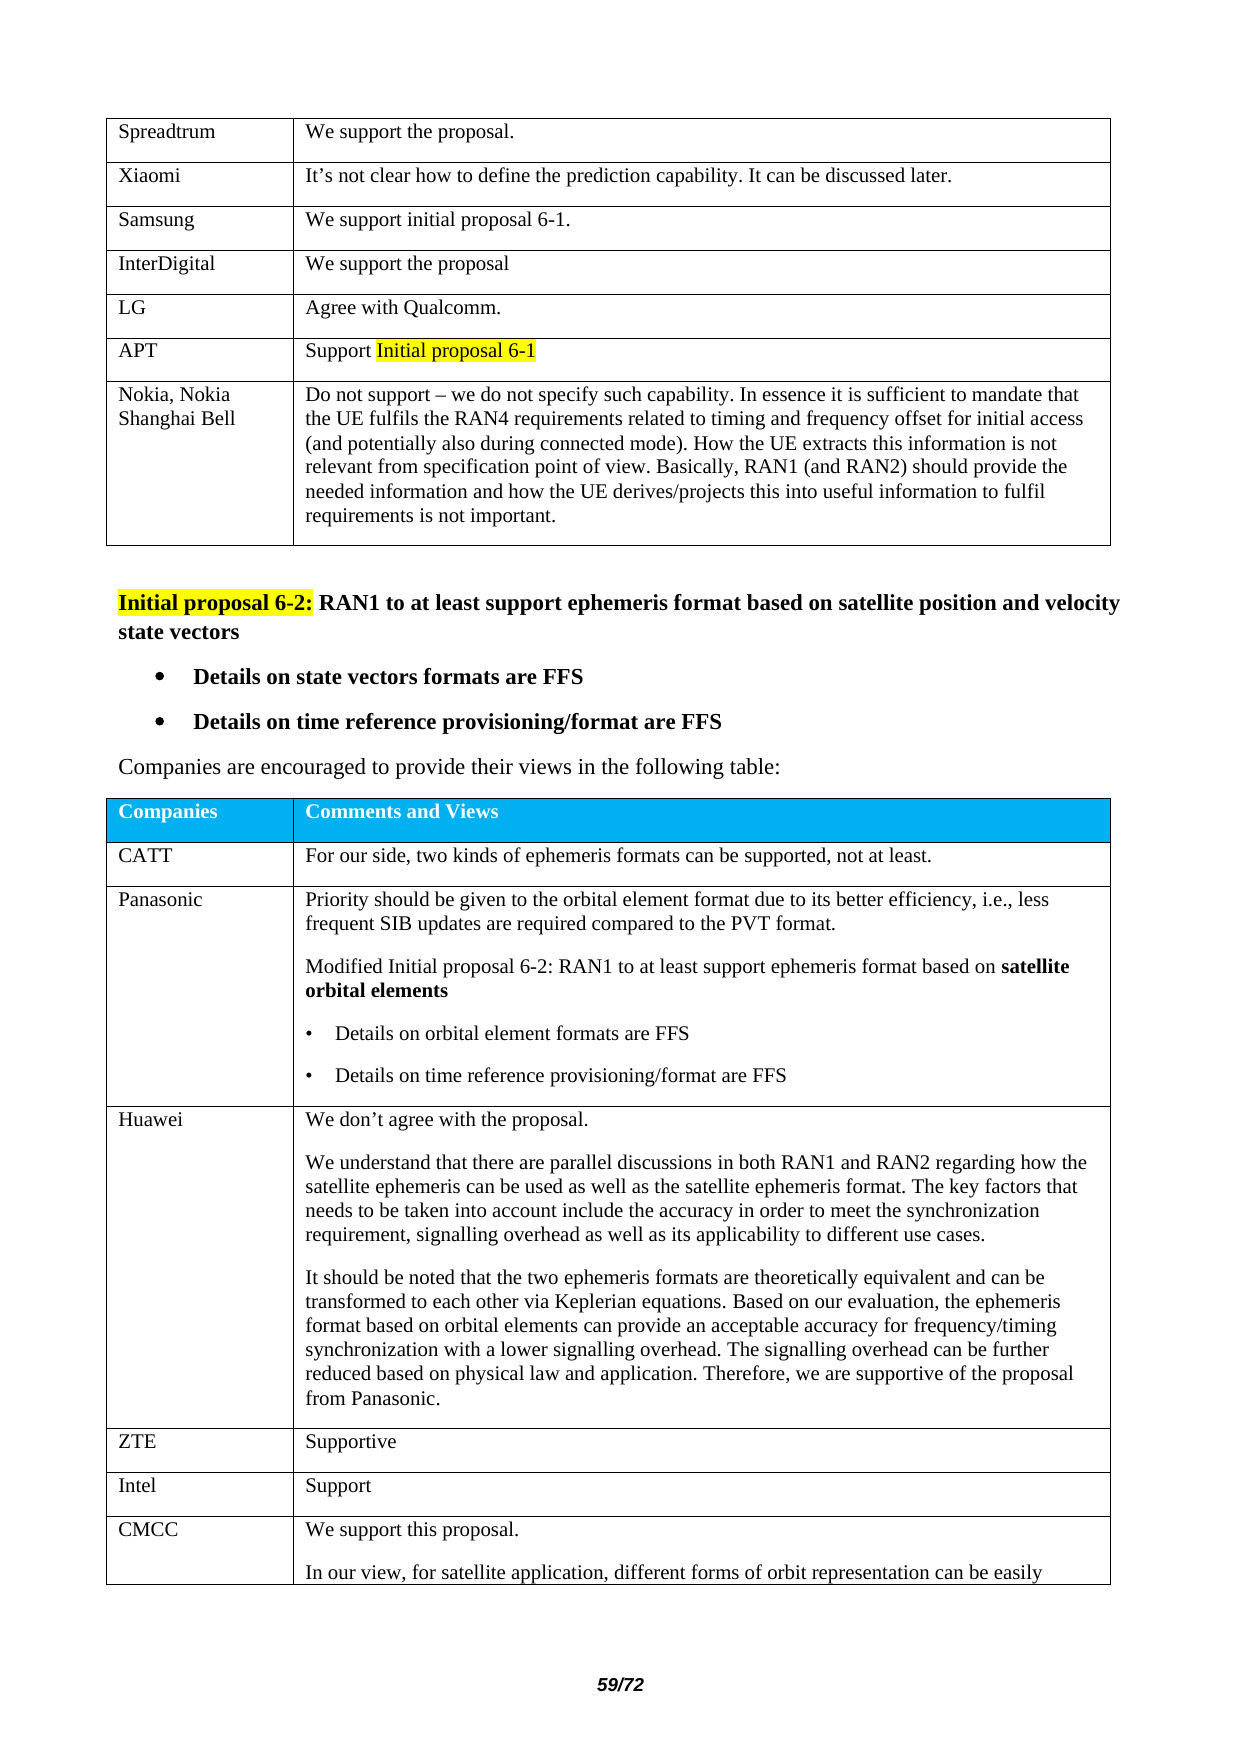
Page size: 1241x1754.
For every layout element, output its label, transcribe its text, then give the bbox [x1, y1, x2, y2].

table_cell We support the proposal. [294, 119, 1110, 162]
table_cell Agree with Qualcomm. [294, 295, 1110, 337]
table_cell LG [107, 295, 293, 337]
table_cell Priority should be given to the orbital element format due to its better efficiency, i.e., less frequent SIB updates are required compared to the PVT format. Modified Initial proposal 6-2: RAN1 to at least support ephemeris format based on satellite orbital elements • Details on orbital element formats are FFS • Details on time reference provisioning/format are FFS [294, 887, 1110, 1106]
table_cell Samsung [107, 207, 293, 250]
table_cell We support the proposal [294, 251, 1110, 293]
list Details on state vectors formats are FFS [156, 663, 1122, 689]
table_cell For our side, two kinds of ephemeris formats can be supported, not at least. [294, 843, 1110, 886]
table_cell Panasonic [107, 887, 293, 1106]
table_cell Support [294, 1473, 1110, 1516]
table_cell Do not support – we do not specify such capability. In essence it is sufficient to mandate that the UE fulfils the RAN4 requirements related to timing and frequency offset for initial access (and potentially also during connected mode). How the UE extracts this information is not relevant from specification point of view. Basically, RAN1 (and RAN2) should provide the needed information and how the UE derives/projects this into useful information to fulfil requirements is not important. [294, 382, 1110, 545]
table_header Companies [107, 799, 293, 842]
table_cell APT [107, 339, 293, 381]
table_cell Nokia, Nokia Shanghai Bell [107, 382, 293, 545]
table_cell Support Initial proposal 6-1 [294, 339, 1110, 381]
table_cell We don’t agree with the proposal. We understand that there are parallel discussions in both RAN1 and RAN2 regarding how the satellite ephemeris can be used as well as the satellite ephemeris format. The key factors that needs to be taken into account include the accuracy in order to meet the synchronization requirement, signalling overhead as well as its applicability to different use cases. It should be noted that the two ephemeris formats are theoretically equivalent and can be transformed to each other via Keplerian equations. Based on our evaluation, the ephemeris format based on orbital elements can provide an acceptable accuracy for frequency/timing synchronization with a lower signalling overhead. The signalling overhead can be further reduced based on physical law and application. Therefore, we are supportive of the proposal from Panasonic. [294, 1107, 1110, 1428]
table_cell ZTE [107, 1429, 293, 1472]
table_cell CATT [107, 843, 293, 886]
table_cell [294, 1517, 1110, 1584]
table_cell CMCC [107, 1517, 293, 1584]
table_cell Supportive [294, 1429, 1110, 1472]
table_cell Spreadtrum [107, 119, 293, 162]
list Companies are encouraged to provide their views in the following table: [118, 753, 1122, 779]
list Details on time reference provisioning/format are FFS [156, 708, 1122, 734]
table_cell InterDigital [107, 251, 293, 293]
table_cell We support initial proposal 6-1. [294, 207, 1110, 250]
table_cell Xiaomi [107, 163, 293, 206]
table_header Comments and Views [294, 799, 1110, 842]
table_cell It’s not clear how to define the prediction capability. It can be discussed later. [294, 163, 1110, 206]
table_cell Huawei [107, 1107, 293, 1428]
list Initial proposal 6-2: RAN1 to at least support ephemeris format based on satellite position and velocity state vectors [118, 589, 1122, 644]
table_cell Intel [107, 1473, 293, 1516]
